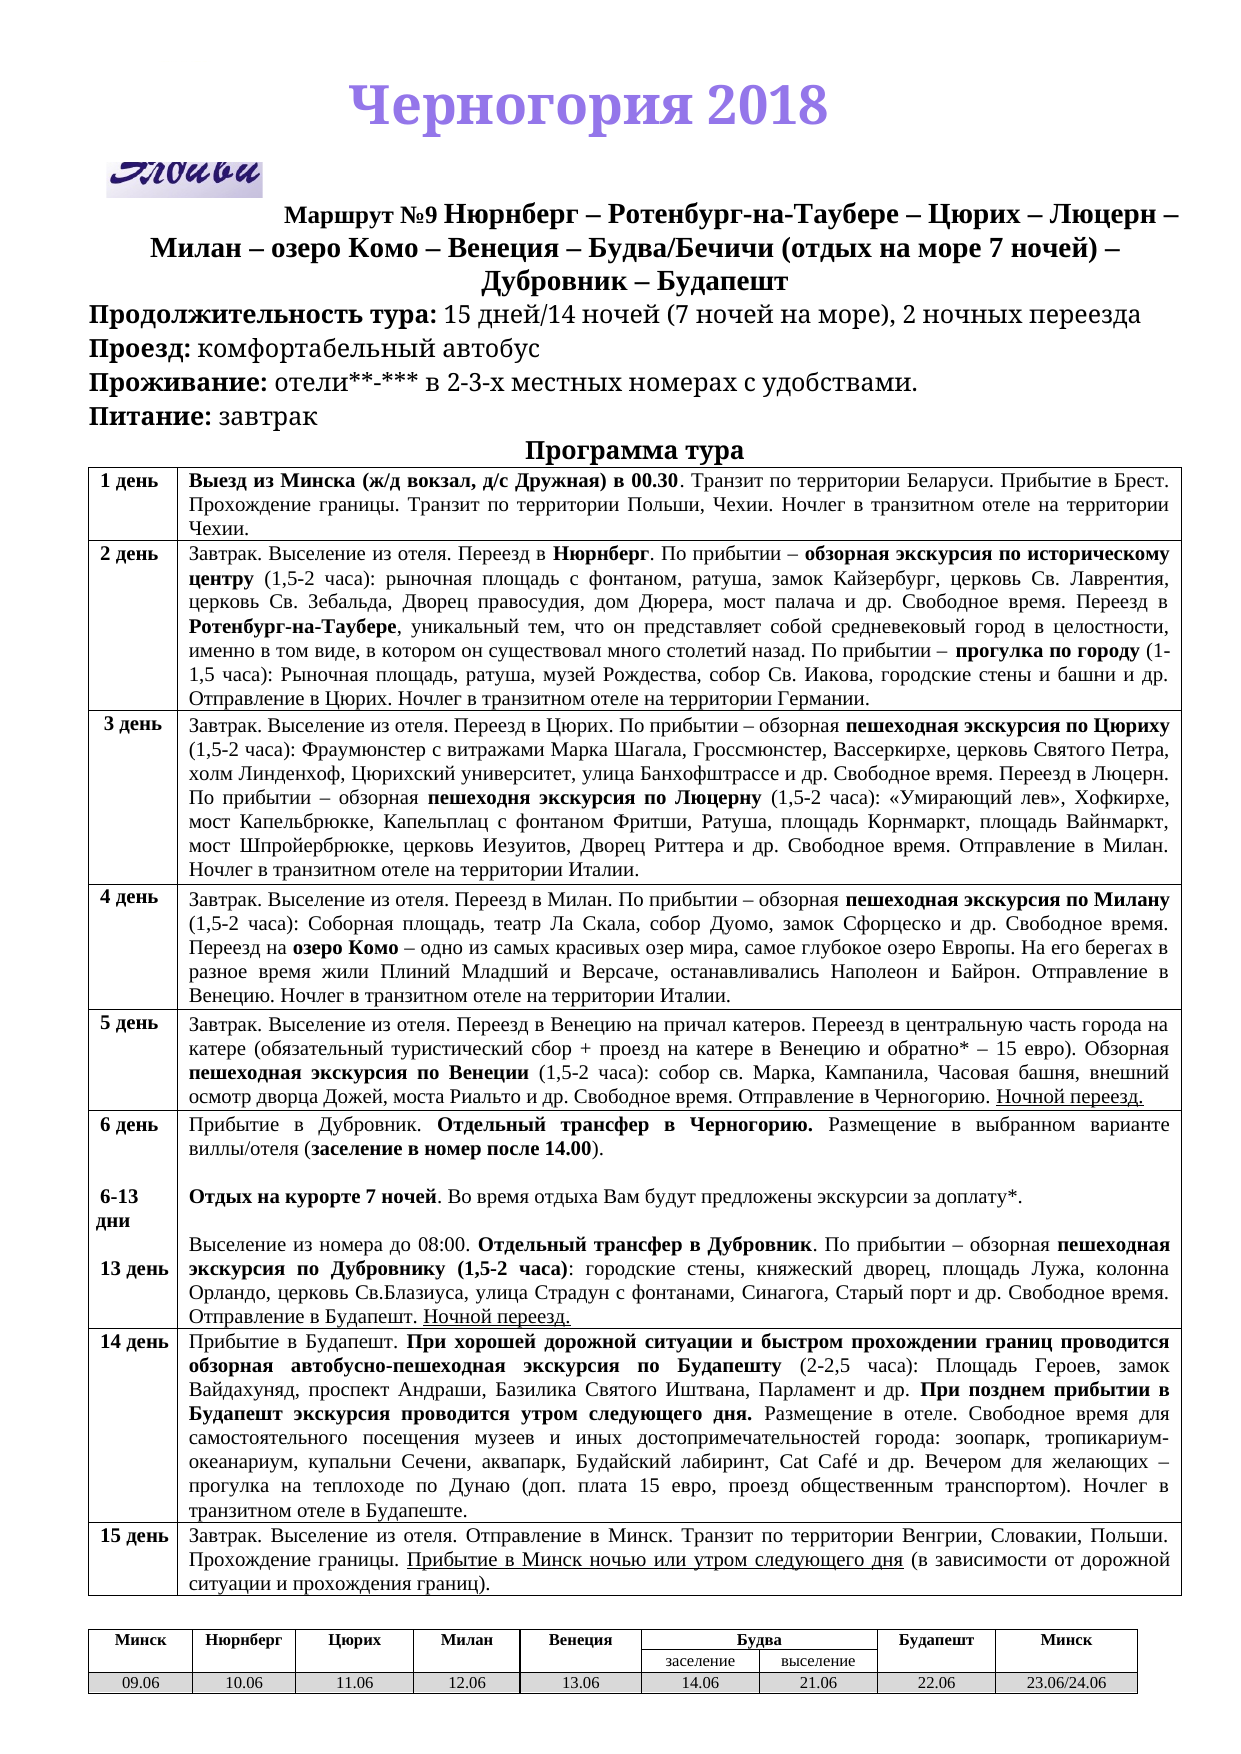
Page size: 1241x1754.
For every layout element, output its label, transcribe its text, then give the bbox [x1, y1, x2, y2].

table_cell Завтрак. Выселение из отеля. Отправление в Минск. Транзит по территории Венгрии, Словакии, Польши. Прохождение границы. Прибытие в Минск ночью или утром следующего дня (в зависимости от дорожной ситуации и прохождения границ). [178, 1523, 1181, 1595]
table_cell 4 день [89, 885, 177, 1009]
table_header Милан [414, 1630, 519, 1672]
table_cell 5 день [89, 1010, 177, 1110]
table_header Минск [996, 1630, 1137, 1672]
text Программа тура [89, 433, 1181, 467]
table_cell 21.06 [760, 1673, 877, 1692]
table_cell 22.06 [878, 1673, 995, 1692]
table_header Минск [89, 1630, 192, 1672]
text Проезд: комфортабельный автобус [89, 331, 1181, 365]
table_header 1 день [89, 468, 177, 540]
table_header Выезд из Минска (ж/д вокзал, д/с Дружная) в 00.30. Транзит по территории Беларуси. Прибытие в Брест. Прохождение границы. Транзит по территории Польши, Чехии. Ночлег в транзитном отеле на территории Чехии. [178, 468, 1181, 540]
table_header Венеция [521, 1630, 641, 1672]
text Проживание: отели**-*** в 2-3-х местных номерах с удобствами. [89, 365, 1181, 399]
text Питание: завтрак [89, 399, 1181, 433]
table_cell 2 день [89, 541, 177, 710]
text Маршрут №9 Нюрнберг – Ротенбург-на-Таубере – Цюрих – Люцерн – Милан – озеро Комо – Венеция – Будва/Бечичи (отдых на море 7 ночей) – Дубровник – Будапешт [89, 196, 1181, 297]
table_cell 15 день [89, 1523, 177, 1595]
table_cell Завтрак. Выселение из отеля. Переезд в Цюрих. По прибытии – обзорная пешеходная экскурсия по Цюриху (1,5-2 часа): Фраумюнстер с витражами Марка Шагала, Гроссмюнстер, Вассеркирхе, церковь Святого Петра, холм Линденхоф, Цюрихский университет, улица Банхофштрассе и др. Свободное время. Переезд в Люцерн. По прибытии – обзорная пешеходня экскурсия по Люцерну (1,5-2 часа): «Умирающий лев», Хофкирхе, мост Капельбрюкке, Капельплац с фонтаном Фритши, Ратуша, площадь Корнмаркт, площадь Вайнмаркт, мост Шпройербрюкке, церковь Иезуитов, Дворец Риттера и др. Свободное время. Отправление в Милан. Ночлег в транзитном отеле на территории Италии. [178, 711, 1181, 883]
text Продолжительность тура: 15 дней/14 ночей (7 ночей на море), 2 ночных переезда [89, 297, 1181, 331]
table_header Цюрих [296, 1630, 413, 1672]
table_cell Завтрак. Выселение из отеля. Переезд в Милан. По прибытии – обзорная пешеходная экскурсия по Милану (1,5-2 часа): Соборная площадь, театр Ла Скала, собор Дуомо, замок Сфорцеско и др. Свободное время. Переезд на озеро Комо – одно из самых красивых озер мира, самое глубокое озеро Европы. На его берегах в разное время жили Плиний Младший и Версаче, останавливались Наполеон и Байрон. Отправление в Венецию. Ночлег в транзитном отеле на территории Италии. [178, 885, 1181, 1009]
table_cell 10.06 [193, 1673, 295, 1692]
table_cell 11.06 [296, 1673, 413, 1692]
table_cell 14.06 [642, 1673, 759, 1692]
table_cell 12.06 [414, 1673, 519, 1692]
table_cell 13.06 [521, 1673, 641, 1692]
table_header Будапешт [878, 1630, 995, 1672]
table_cell 23.06/24.06 [996, 1673, 1137, 1692]
table_cell 09.06 [89, 1673, 192, 1692]
table_cell 6 день 6-13 дни 13 день [89, 1111, 177, 1328]
table_cell Прибытие в Будапешт. При хорошей дорожной ситуации и быстром прохождении границ проводится обзорная автобусно-пешеходная экскурсия по Будапешту (2-2,5 часа): Площадь Героев, замок Вайдахуняд, проспект Андраши, Базилика Святого Иштвана, Парламент и др. При позднем прибытии в Будапешт экскурсия проводится утром следующего дня. Размещение в отеле. Свободное время для самостоятельного посещения музеев и иных достопримечательностей города: зоопарк, тропикариум-океанариум, купальни Сечени, аквапарк, Будайский лабиринт, Cat Café и др. Вечером для желающих – прогулка на теплоходе по Дунаю (доп. плата 15 евро, проезд общественным транспортом). Ночлег в транзитном отеле в Будапеште. [178, 1329, 1181, 1522]
table_cell 14 день [89, 1329, 177, 1522]
table_header Нюрнберг [193, 1630, 295, 1672]
table_cell заселение [642, 1650, 759, 1672]
table_cell Прибытие в Дубровник. Отдельный трансфер в Черногорию. Размещение в выбранном варианте виллы/отеля (заселение в номер после 14.00). Отдых на курорте 7 ночей. Во время отдыха Вам будут предложены экскурсии за доплату*. Выселение из номера до 08:00. Отдельный трансфер в Дубровник. По прибытии – обзорная пешеходная экскурсия по Дубровнику (1,5-2 часа): городские стены, княжеский дворец, площадь Лужа, колонна Орландо, церковь Св.Блазиуса, улица Страдун с фонтанами, Синагога, Старый порт и др. Свободное время. Отправление в Будапешт. Ночной переезд. [178, 1111, 1181, 1328]
table_header Будва [642, 1630, 877, 1649]
table_cell Завтрак. Выселение из отеля. Переезд в Нюрнберг. По прибытии – обзорная экскурсия по историческому центру (1,5-2 часа): рыночная площадь с фонтаном, ратуша, замок Кайзербург, церковь Св. Лаврентия, церковь Св. Зебальда, Дворец правосудия, дом Дюрера, мост палача и др. Свободное время. Переезд в Ротенбург-на-Таубере, уникальный тем, что он представляет собой средневековый город в целостности, именно в том виде, в котором он существовал много столетий назад. По прибытии – прогулка по городу (1-1,5 часа): Рыночная площадь, ратуша, музей Рождества, собор Св. Иакова, городские стены и башни и др. Отправление в Цюрих. Ночлег в транзитном отеле на территории Германии. [178, 541, 1181, 710]
picture [106, 162, 263, 196]
table_cell 3 день [89, 711, 177, 883]
table_cell выселение [760, 1650, 877, 1672]
table_cell Завтрак. Выселение из отеля. Переезд в Венецию на причал катеров. Переезд в центральную часть города на катере (обязательный туристический сбор + проезд на катере в Венецию и обратно* – 15 евро). Обзорная пешеходная экскурсия по Венеции (1,5-2 часа): собор св. Марка, Кампанила, Часовая башня, внешний осмотр дворца Дожей, моста Риальто и др. Свободное время. Отправление в Черногорию. Ночной переезд. [178, 1010, 1181, 1110]
